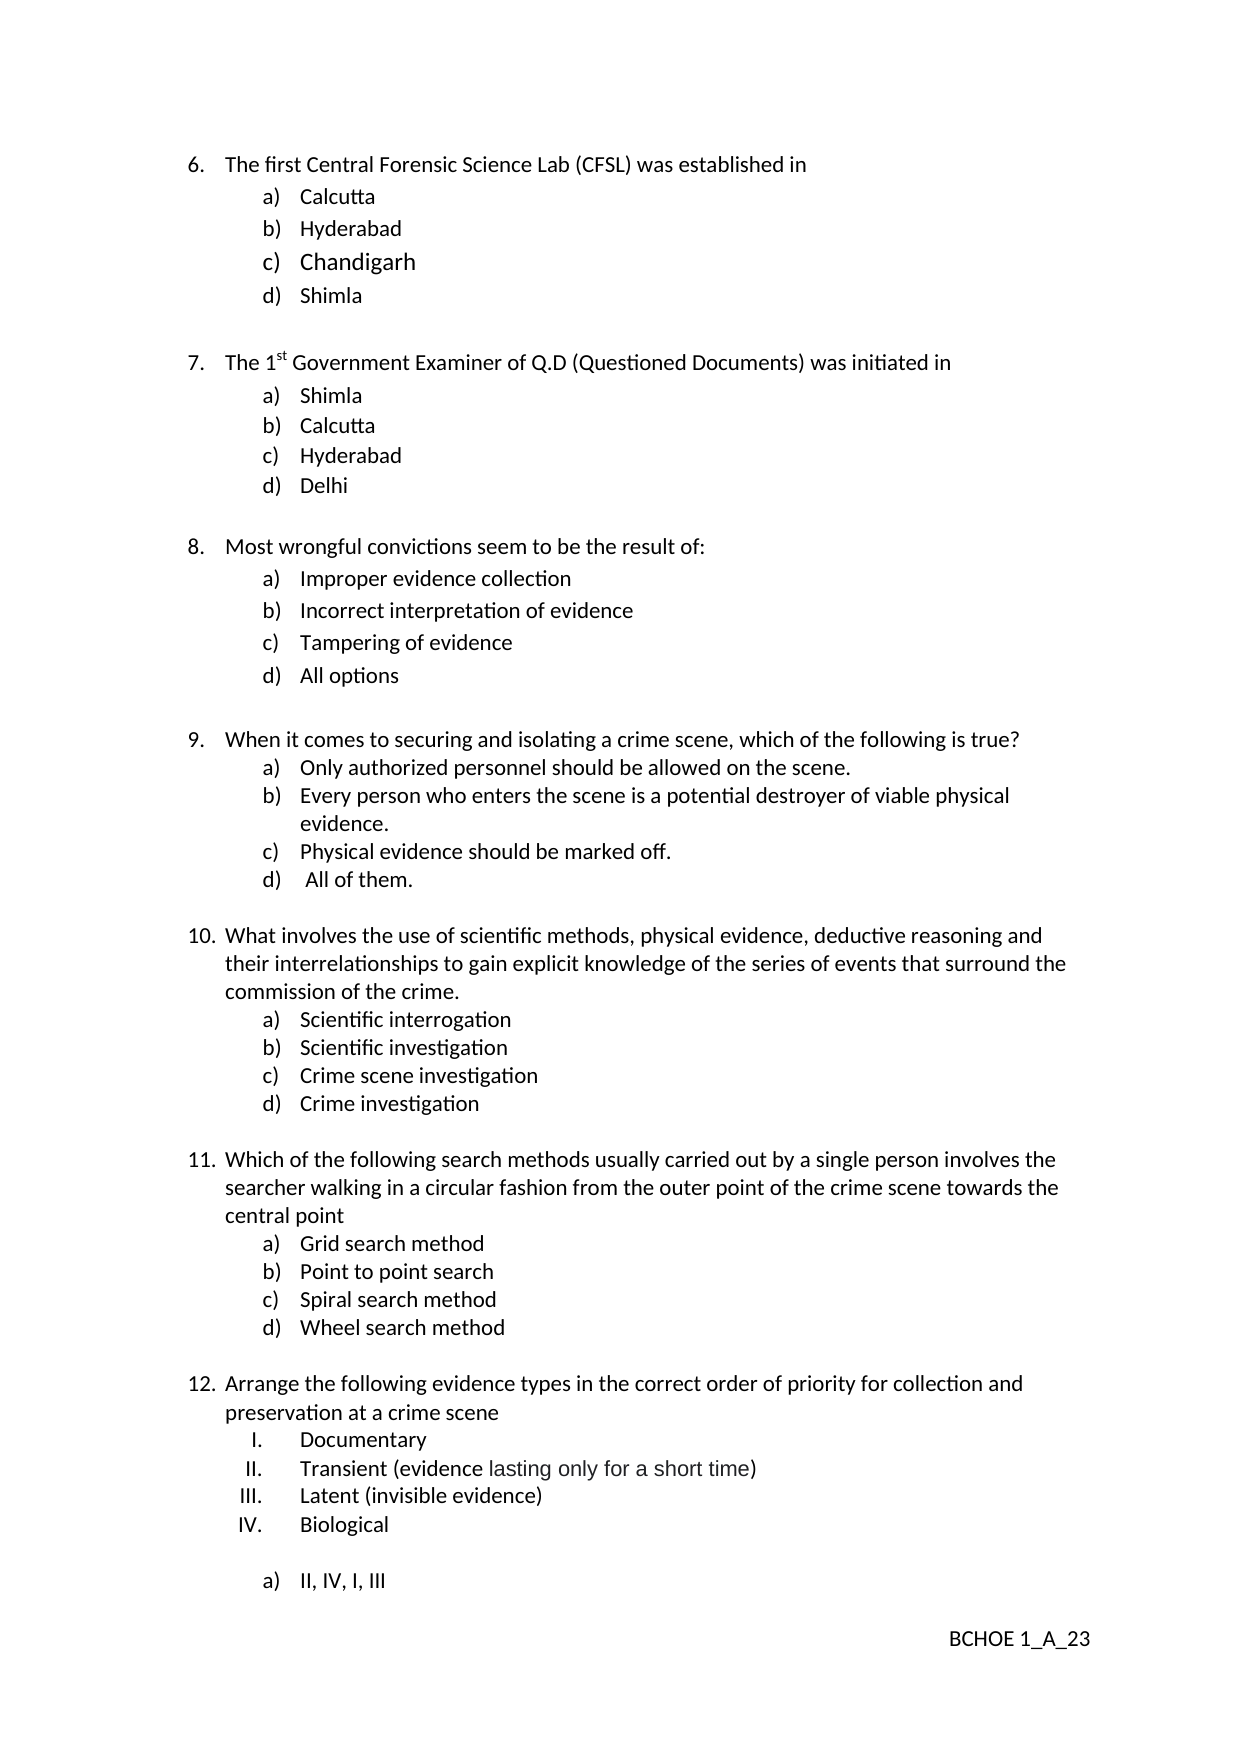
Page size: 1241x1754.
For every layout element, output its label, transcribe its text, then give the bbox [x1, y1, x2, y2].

list Point to point search [262, 1257, 1090, 1286]
list The 1st Government Examiner of Q.D (Questioned Documents) was initiated in [187, 346, 1090, 376]
list Incorrect interpretation of evidence [262, 596, 1090, 624]
list Most wrongful convictions seem to be the result of: [187, 532, 1090, 560]
list Scientific investigation [262, 1033, 1090, 1061]
list The first Central Forensic Science Lab (CFSL) was established in [187, 150, 1090, 178]
list Improper evidence collection [262, 564, 1090, 592]
list Shimla [262, 381, 1090, 409]
list Calcutta [262, 182, 1090, 210]
list When it comes to securing and isolating a crime scene, which of the following is true? [187, 725, 1090, 753]
list Shimla [262, 282, 1090, 309]
list Hyderabad [262, 441, 1090, 469]
list Scientific interrogation [262, 1005, 1090, 1033]
list Chandigarh [262, 247, 1090, 277]
list Only authorized personnel should be allowed on the scene. [262, 753, 1090, 781]
list Latent (invisible evidence) [262, 1482, 1090, 1510]
list Crime scene investigation [262, 1061, 1090, 1089]
list All of them. [262, 865, 1090, 893]
list Wheel search method [262, 1313, 1090, 1342]
list Spiral search method [262, 1286, 1090, 1313]
list II, IV, I, III [262, 1566, 1090, 1594]
list Physical evidence should be marked off. [262, 837, 1090, 865]
list Arrange the following evidence types in the correct order of priority for collection and preservation at a crime scene [187, 1369, 1090, 1426]
list Documentary [262, 1426, 1090, 1454]
list Tampering of evidence [262, 628, 1090, 657]
list Every person who enters the scene is a potential destroyer of viable physical evidence. [262, 781, 1090, 837]
list Which of the following search methods usually carried out by a single person involves the searcher walking in a circular fashion from the outer point of the crime scene towards the central point [187, 1145, 1090, 1229]
list Calcutta [262, 411, 1090, 439]
list Hyderabad [262, 214, 1090, 242]
list Grid search method [262, 1229, 1090, 1257]
list Delhi [262, 472, 1090, 499]
list Biological [262, 1510, 1090, 1538]
list What involves the use of scientific methods, physical evidence, deductive reasoning and their interrelationships to gain explicit knowledge of the series of events that surround the commission of the crime. [187, 921, 1090, 1005]
list Crime investigation [262, 1089, 1090, 1117]
list Transient (evidence lasting only for a short time) [262, 1454, 1090, 1482]
list All options [262, 661, 1090, 689]
